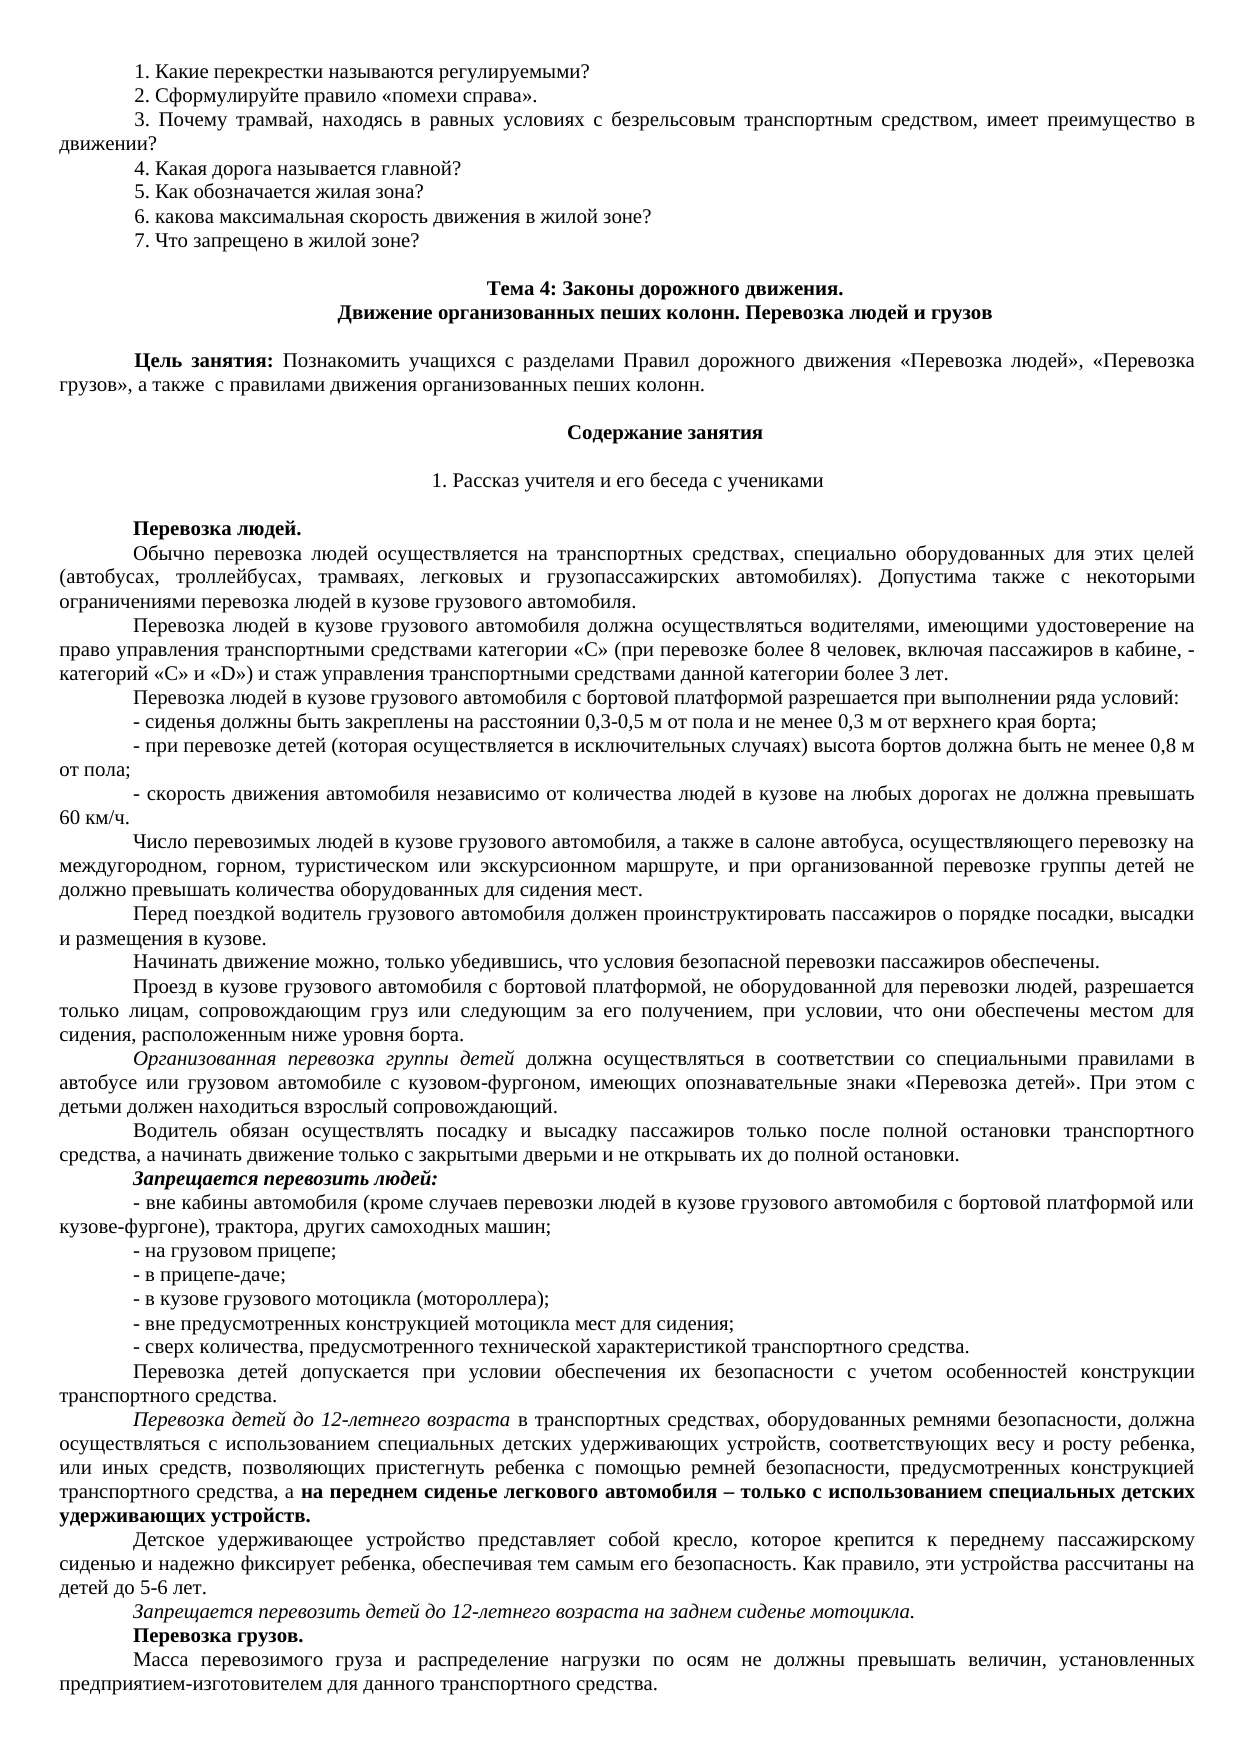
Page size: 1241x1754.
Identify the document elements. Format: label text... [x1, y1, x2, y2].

text Перевозка людей. [59, 516, 1196, 540]
text 4. Какая дорога называется главной? [59, 155, 1196, 179]
text Цель занятия: Познакомить учащихся с разделами Правил дорожного движения «Перевозка людей», «Перевозка грузов», а также с правилами движения организованных пеших колонн. [59, 348, 1196, 396]
text Движение организованных пеших колонн. Перевозка людей и грузов [59, 300, 1196, 324]
text - в прицепе-даче; [59, 1262, 1196, 1286]
text - на грузовом прицепе; [59, 1238, 1196, 1262]
text Тема 4: Законы дорожного движения. [59, 276, 1196, 300]
text Запрещается перевозить людей: [59, 1166, 1196, 1190]
text - скорость движения автомобиля независимо от количества людей в кузове на любых дорогах не должна превышать 60 км/ч. [59, 781, 1196, 829]
text Перевозка людей в кузове грузового автомобиля должна осуществляться водителями, имеющими удостоверение на право управления транспортными средствами категории «С» (при перевозке более 8 человек, включая пассажиров в кабине, - категорий «С» и «D») и стаж управления транспортными средствами данной категории более 3 лет. [59, 613, 1196, 685]
text 7. Что запрещено в жилой зоне? [59, 228, 1196, 252]
text Масса перевозимого груза и распределение нагрузки по осям не должны превышать величин, установленных предприятием-изготовителем для данного транспортного средства. [59, 1647, 1196, 1695]
text 5. Как обозначается жилая зона? [59, 179, 1196, 203]
text Проезд в кузове грузового автомобиля с бортовой платформой, не оборудованной для перевозки людей, разрешается только лицам, сопровождающим груз или следующим за его получением, при условии, что они обеспечены местом для сидения, расположенным ниже уровня борта. [59, 973, 1196, 1046]
text Обычно перевозка людей осуществляется на транспортных средствах, специально оборудованных для этих целей (автобусах, троллейбусах, трамваях, легковых и грузопассажирских автомобилях). Допустима также с некоторыми ограничениями перевозка людей в кузове грузового автомобиля. [59, 540, 1196, 613]
text Перевозка детей до 12-летнего возраста в транспортных средствах, оборудованных ремнями безопасности, должна осуществляться с использованием специальных детских удерживающих устройств, соответствующих весу и росту ребенка, или иных средств, позволяющих пристегнуть ребенка с помощью ремней безопасности, предусмотренных конструкцией транспортного средства, а на переднем сиденье легкового автомобиля – только с использованием специальных детских удерживающих устройств. [59, 1407, 1196, 1527]
text - сверх количества, предусмотренного технической характеристикой транспортного средства. [59, 1334, 1196, 1358]
text Перед поездкой водитель грузового автомобиля должен проинструктировать пассажиров о порядке посадки, высадки и размещения в кузове. [59, 901, 1196, 949]
text Число перевозимых людей в кузове грузового автомобиля, а также в салоне автобуса, осуществляющего перевозку на междугородном, горном, туристическом или экскурсионном маршруте, и при организованной перевозке группы детей не должно превышать количества оборудованных для сидения мест. [59, 829, 1196, 901]
text - при перевозке детей (которая осуществляется в исключительных случаях) высота бортов должна быть не менее 0,8 м от пола; [59, 733, 1196, 781]
text - в кузове грузового мотоцикла (мотороллера); [59, 1286, 1196, 1310]
text 3. Почему трамвай, находясь в равных условиях с безрельсовым транспортным средством, имеет преимущество в движении? [59, 107, 1196, 155]
subtitle Содержание занятия [59, 420, 1196, 444]
text 6. какова максимальная скорость движения в жилой зоне? [59, 203, 1196, 228]
text - вне кабины автомобиля (кроме случаев перевозки людей в кузове грузового автомобиля с бортовой платформой или кузове-фургоне), трактора, других самоходных машин; [59, 1190, 1196, 1238]
text Начинать движение можно, только убедившись, что условия безопасной перевозки пассажиров обеспечены. [59, 949, 1196, 973]
text Перевозка людей в кузове грузового автомобиля с бортовой платформой разрешается при выполнении ряда условий: [59, 685, 1196, 709]
text Перевозка детей допускается при условии обеспечения их безопасности с учетом особенностей конструкции транспортного средства. [59, 1358, 1196, 1407]
text 1. Рассказ учителя и его беседа с учениками [59, 468, 1196, 492]
text Организованная перевозка группы детей должна осуществляться в соответствии со специальными правилами в автобусе или грузовом автомобиле с кузовом-фургоном, имеющих опознавательные знаки «Перевозка детей». При этом с детьми должен находиться взрослый сопровождающий. [59, 1046, 1196, 1118]
text - вне предусмотренных конструкцией мотоцикла мест для сидения; [59, 1310, 1196, 1334]
text Детское удерживающее устройство представляет собой кресло, которое крепится к переднему пассажирскому сиденью и надежно фиксирует ребенка, обеспечивая тем самым его безопасность. Как правило, эти устройства рассчитаны на детей до 5-6 лет. [59, 1527, 1196, 1599]
text Перевозка грузов. [59, 1623, 1196, 1647]
text 2. Сформулируйте правило «помехи справа». [59, 83, 1196, 107]
text 1. Какие перекрестки называются регулируемыми? [59, 59, 1196, 83]
text - сиденья должны быть закреплены на расстоянии 0,3-0,5 м от пола и не менее 0,3 м от верхнего края борта; [59, 709, 1196, 733]
text Запрещается перевозить детей до 12-летнего возраста на заднем сиденье мотоцикла. [59, 1599, 1196, 1623]
text Водитель обязан осуществлять посадку и высадку пассажиров только после полной остановки транспортного средства, а начинать движение только с закрытыми дверьми и не открывать их до полной остановки. [59, 1118, 1196, 1166]
